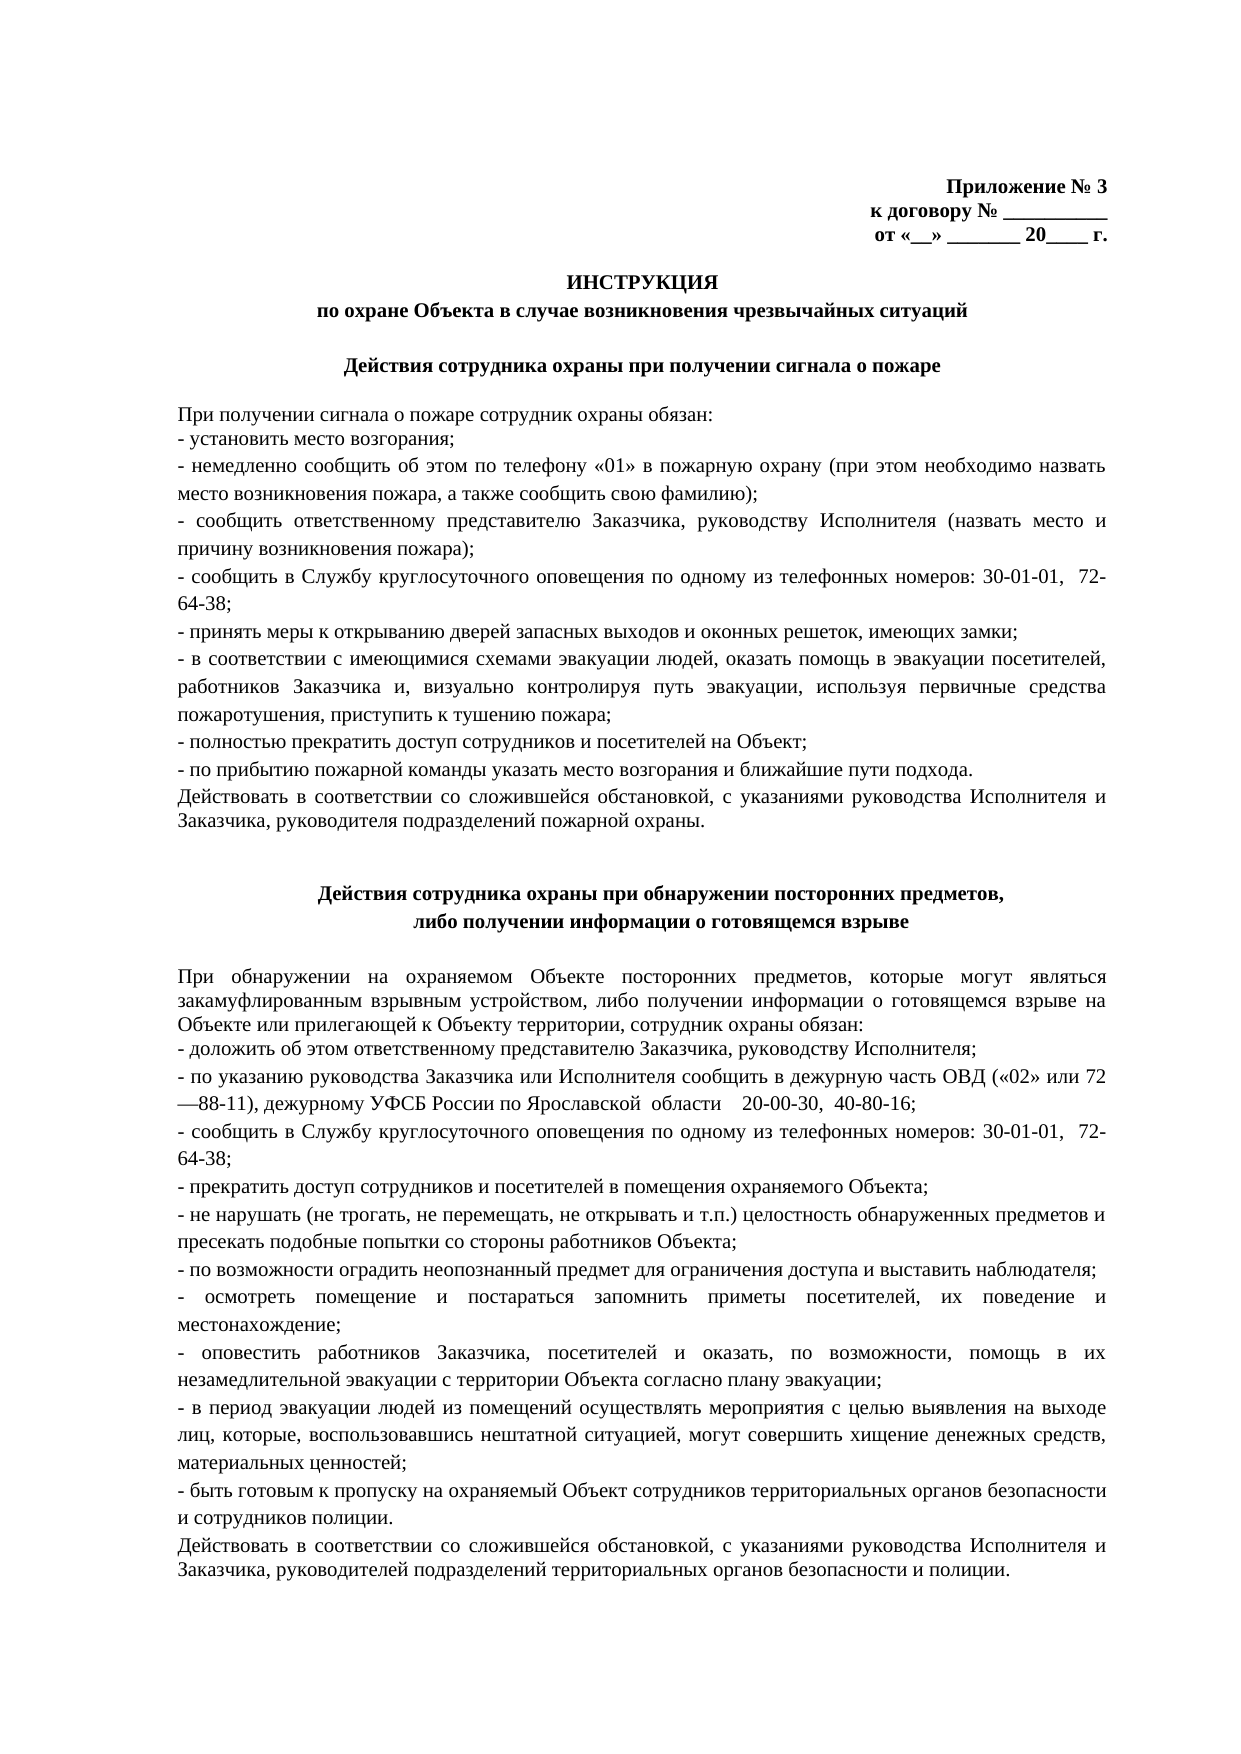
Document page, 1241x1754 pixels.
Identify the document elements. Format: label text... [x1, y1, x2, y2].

text - оповестить работников Заказчика, посетителей и оказать, по возможности, помощь в их незамедлительной эвакуации с территории Объекта согласно плану эвакуации; [177, 1339, 1107, 1391]
text - полностью прекратить доступ сотрудников и посетителей на Объект; [177, 729, 1107, 753]
text - по указанию руководства Заказчика или Исполнителя сообщить в дежурную часть ОВД («02» или 72—88-11), дежурному УФСБ России по Ярославской области 20-00-30, 40-80-16; [177, 1063, 1107, 1115]
text Действовать в соответствии со сложившейся обстановкой, с указаниями руководства Исполнителя и Заказчика, руководителя подразделений пожарной охраны. [177, 784, 1107, 832]
text - не нарушать (не трогать, не перемещать, не открывать и т.п.) целостность обнаруженных предметов и пресекать подобные попытки со стороны работников Объекта; [177, 1202, 1107, 1253]
text При обнаружении на охраняемом Объекте посторонних предметов, которые могут являться закамуфлированным взрывным устройством, либо получении информации о готовящемся взрыве на Объекте или прилегающей к Объекту территории, сотрудник охраны обязан: [177, 964, 1107, 1036]
subtitle Приложение № 3 [177, 174, 1107, 198]
subtitle к договору № __________ [620, 198, 1107, 222]
text Действия сотрудника охраны при получении сигнала о пожаре [177, 353, 1107, 377]
text - быть готовым к пропуску на охраняемый Объект сотрудников территориальных органов безопасности и сотрудников полиции. [177, 1478, 1107, 1529]
text - сообщить в Службу круглосуточного оповещения по одному из телефонных номеров: 30-01-01, 72-64-38; [177, 563, 1107, 615]
text Инструкция [177, 270, 1107, 294]
text - в соответствии с имеющимися схемами эвакуации людей, оказать помощь в эвакуации посетителей, работников Заказчика и, визуально контролируя путь эвакуации, используя первичные средства пожаротушения, приступить к тушению пожара; [177, 646, 1107, 726]
text - сообщить в Службу круглосуточного оповещения по одному из телефонных номеров: 30-01-01, 72-64-38; [177, 1119, 1107, 1170]
text - установить место возгорания; [177, 426, 1107, 449]
text - в период эвакуации людей из помещений осуществлять мероприятия с целью выявления на выходе лиц, которые, воспользовавшись нештатной ситуацией, могут совершить хищение денежных средств, материальных ценностей; [177, 1395, 1107, 1474]
text - принять меры к открыванию дверей запасных выходов и оконных решеток, имеющих замки; [177, 619, 1107, 643]
text - по возможности оградить неопознанный предмет для ограничения доступа и выставить наблюдателя; [177, 1257, 1107, 1281]
text При получении сигнала о пожаре сотрудник охраны обязан: [177, 401, 1107, 426]
text - по прибытию пожарной команды указать место возгорания и ближайшие пути подхода. [177, 757, 1107, 781]
text Действовать в соответствии со сложившейся обстановкой, с указаниями руководства Исполнителя и Заказчика, руководителей подразделений территориальных органов безопасности и полиции. [177, 1533, 1107, 1581]
text - немедленно сообщить об этом по телефону «01» в пожарную охрану (при этом необходимо назвать место возникновения пожара, а также сообщить свою фамилию); [177, 453, 1107, 505]
text - осмотреть помещение и постараться запомнить приметы посетителей, их поведение и местонахождение; [177, 1284, 1107, 1336]
text - прекратить доступ сотрудников и посетителей в помещения охраняемого Объекта; [177, 1174, 1107, 1198]
text либо получении информации о готовящемся взрыве [215, 908, 1107, 933]
text от «__» _______ 20____ г. [177, 222, 1107, 246]
text Действия сотрудника охраны при обнаружении посторонних предметов, [215, 881, 1107, 905]
text - сообщить ответственному представителю Заказчика, руководству Исполнителя (назвать место и причину возникновения пожара); [177, 508, 1107, 560]
text по охране Объекта в случае возникновения чрезвычайных ситуаций [177, 298, 1107, 322]
text - доложить об этом ответственному представителю Заказчика, руководству Исполнителя; [177, 1036, 1107, 1060]
